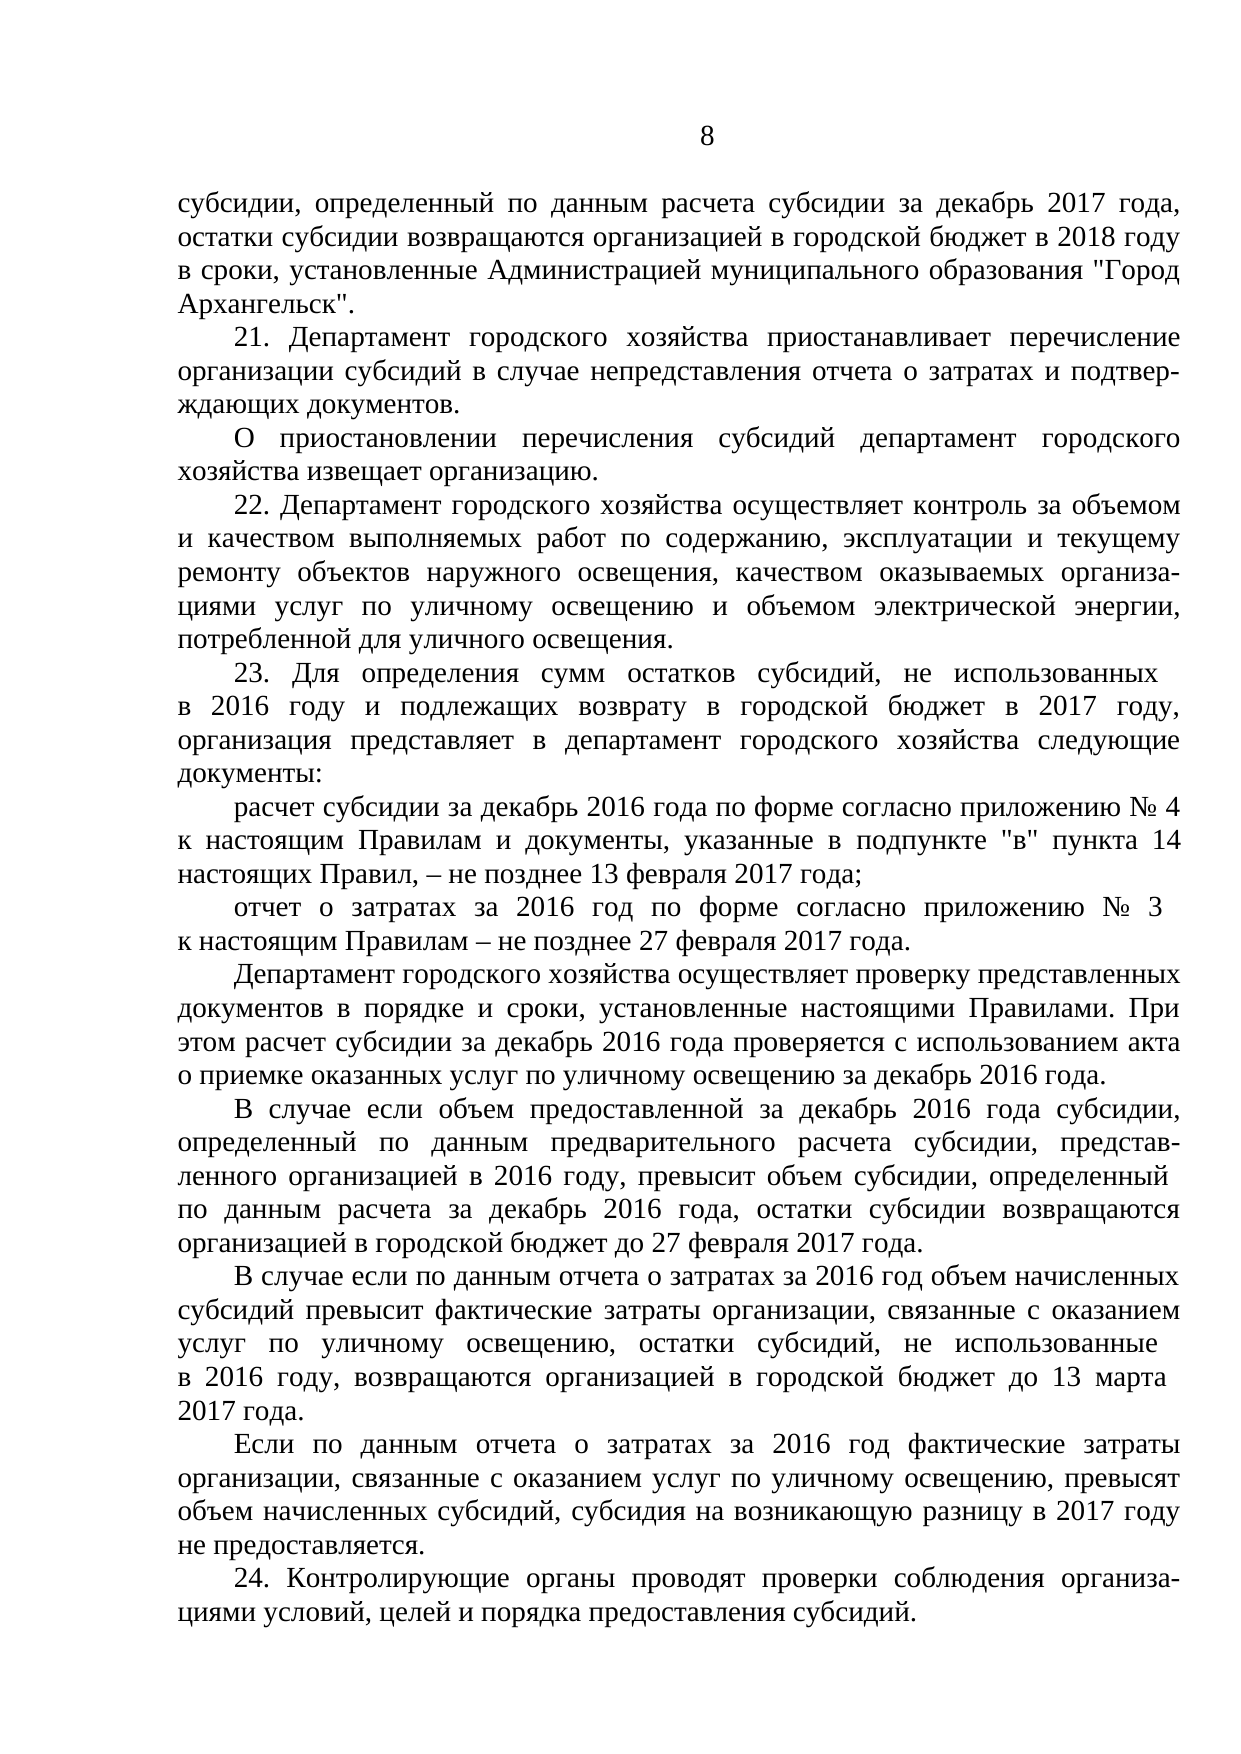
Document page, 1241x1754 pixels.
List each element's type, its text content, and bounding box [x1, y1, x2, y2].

text В случае если объем предоставленной за декабрь 2016 года субсидии, определенный по данным предварительного расчета субсидии, представ-ленного организацией в 2016 году, превысит объем субсидии, определенный по данным расчета за декабрь 2016 года, остатки субсидии возвращаются организацией в городской бюджет до 27 февраля 2017 года. [177, 1091, 1181, 1258]
text субсидии, определенный по данным расчета субсидии за декабрь 2017 года, остатки субсидии возвращаются организацией в городской бюджет в 2018 году в сроки, установленные Администрацией муниципального образования "Город Архангельск". [177, 185, 1181, 319]
text О приостановлении перечисления субсидий департамент городского хозяйства извещает организацию. [177, 420, 1181, 487]
text отчет о затратах за 2016 год по форме согласно приложению № 3 к настоящим Правилам – не позднее 27 февраля 2017 года. [177, 889, 1181, 957]
text 21. Департамент городского хозяйства приостанавливает перечисление организации субсидий в случае непредставления отчета о затратах и подтвер-ждающих документов. [177, 319, 1181, 420]
text В случае если по данным отчета о затратах за 2016 год объем начисленных субсидий превысит фактические затраты организации, связанные с оказанием услуг по уличному освещению, остатки субсидий, не использованные в 2016 году, возвращаются организацией в городской бюджет до 13 марта 2017 года. [177, 1258, 1181, 1426]
text расчет субсидии за декабрь 2016 года по форме согласно приложению № 4 к настоящим Правилам и документы, указанные в подпункте "в" пункта 14 настоящих Правил, – не позднее 13 февраля 2017 года; [177, 789, 1181, 889]
text Департамент городского хозяйства осуществляет проверку представленных документов в порядке и сроки, установленные настоящими Правилами. При этом расчет субсидии за декабрь 2016 года проверяется с использованием акта о приемке оказанных услуг по уличному освещению за декабрь 2016 года. [177, 957, 1181, 1091]
text 24. Контролирующие органы проводят проверки соблюдения организа-циями условий, целей и порядка предоставления субсидий. [177, 1560, 1181, 1627]
text Если по данным отчета о затратах за 2016 год фактические затраты организации, связанные с оказанием услуг по уличному освещению, превысят объем начисленных субсидий, субсидия на возникающую разницу в 2017 году не предоставляется. [177, 1426, 1181, 1560]
text 22. Департамент городского хозяйства осуществляет контроль за объемом и качеством выполняемых работ по содержанию, эксплуатации и текущему ремонту объектов наружного освещения, качеством оказываемых организа-циями услуг по уличному освещению и объемом электрической энергии, потребленной для уличного освещения. [177, 487, 1181, 655]
text 23. Для определения сумм остатков субсидий, не использованных в 2016 году и подлежащих возврату в городской бюджет в 2017 году, организация представляет в департамент городского хозяйства следующие документы: [177, 655, 1181, 789]
text 8 [177, 118, 1181, 152]
